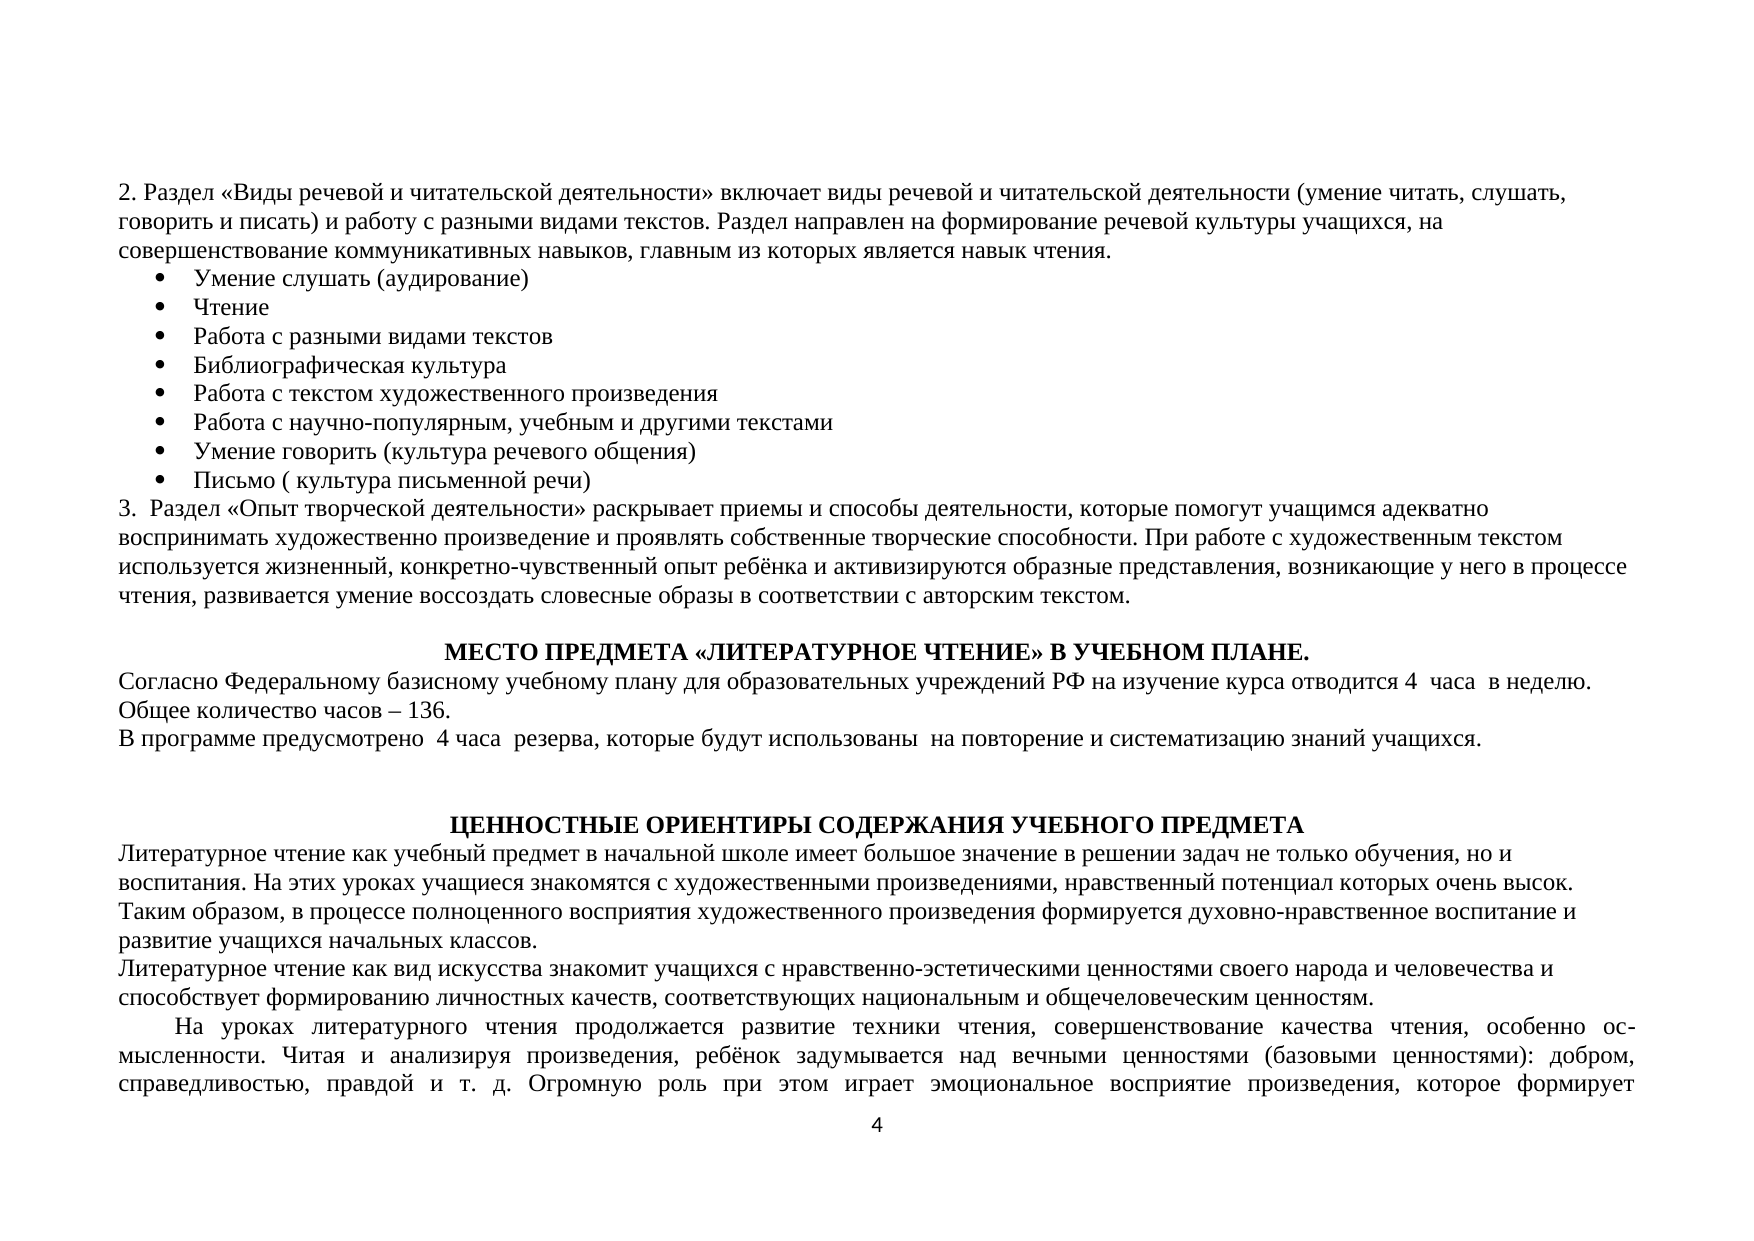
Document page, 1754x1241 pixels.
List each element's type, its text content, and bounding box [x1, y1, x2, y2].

list Чтение [156, 292, 1636, 321]
list Письмо ( культура письменной речи) [156, 465, 1636, 493]
text Согласно Федеральному базисному учебному плану для образовательных учреждений РФ на изучение курса отводится 4 часа в неделю. [118, 666, 1636, 695]
text 2. Раздел «Виды речевой и читательской деятельности» включает виды речевой и читательской деятельности (умение читать, слушать, говорить и писать) и работу с разными видами текстов. Раздел направлен на формирование речевой культуры учащихся, на совершенствование коммуникативных навыков, главным из которых является навык чтения. [118, 177, 1636, 263]
text ЦЕННОСТНЫЕ ОРИЕНТИРЫ СОДЕРЖАНИЯ УЧЕБНОГО ПРЕДМЕТА [118, 810, 1636, 838]
list Умение говорить (культура речевого общения) [156, 436, 1636, 465]
text В программе предусмотрено 4 часа резерва, которые будут использованы на повторение и систематизацию знаний учащихся. [118, 723, 1636, 752]
text Общее количество часов – 136. [118, 695, 1636, 723]
list Умение слушать (аудирование) [156, 263, 1636, 292]
list Работа с разными видами текстов [156, 321, 1636, 350]
text Литературное чтение как учебный предмет в начальной школе имеет большое значение в решении задач не только обучения, но и воспитания. На этих уроках учащиеся знакомятся с художественными произведениями, нравственный потенциал которых очень высок. Таким образом, в процессе полноценного восприятия художественного произведения формируется духовно-нравственное воспитание и развитие учащихся начальных классов. [118, 838, 1636, 953]
text Литературное чтение как вид искусства знакомит учащихся с нравственно-эстетическими ценностями своего народа и человечества и способствует формированию личностных качеств, соответствующих национальным и общечеловеческим ценностям. [118, 953, 1636, 1011]
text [118, 1011, 1636, 1097]
text МЕСТО ПРЕДМЕТА «ЛИТЕРАТУРНОЕ ЧТЕНИЕ» В УЧЕБНОМ ПЛАНЕ. [118, 637, 1636, 666]
text 3. Раздел «Опыт творческой деятельности» раскрывает приемы и способы деятельности, которые помогут учащимся адекватно воспринимать художественно произведение и проявлять собственные творческие способности. При работе с художественным текстом используется жизненный, конкретно-чувственный опыт ребёнка и активизируются образные представления, возникающие у него в процессе чтения, развивается умение воссоздать словесные образы в соответствии с авторским текстом. [118, 493, 1636, 608]
list Библиографическая культура [156, 350, 1636, 378]
list Работа с научно-популярным, учебным и другими текстами [156, 407, 1636, 436]
list Работа с текстом художественного произведения [156, 378, 1636, 407]
